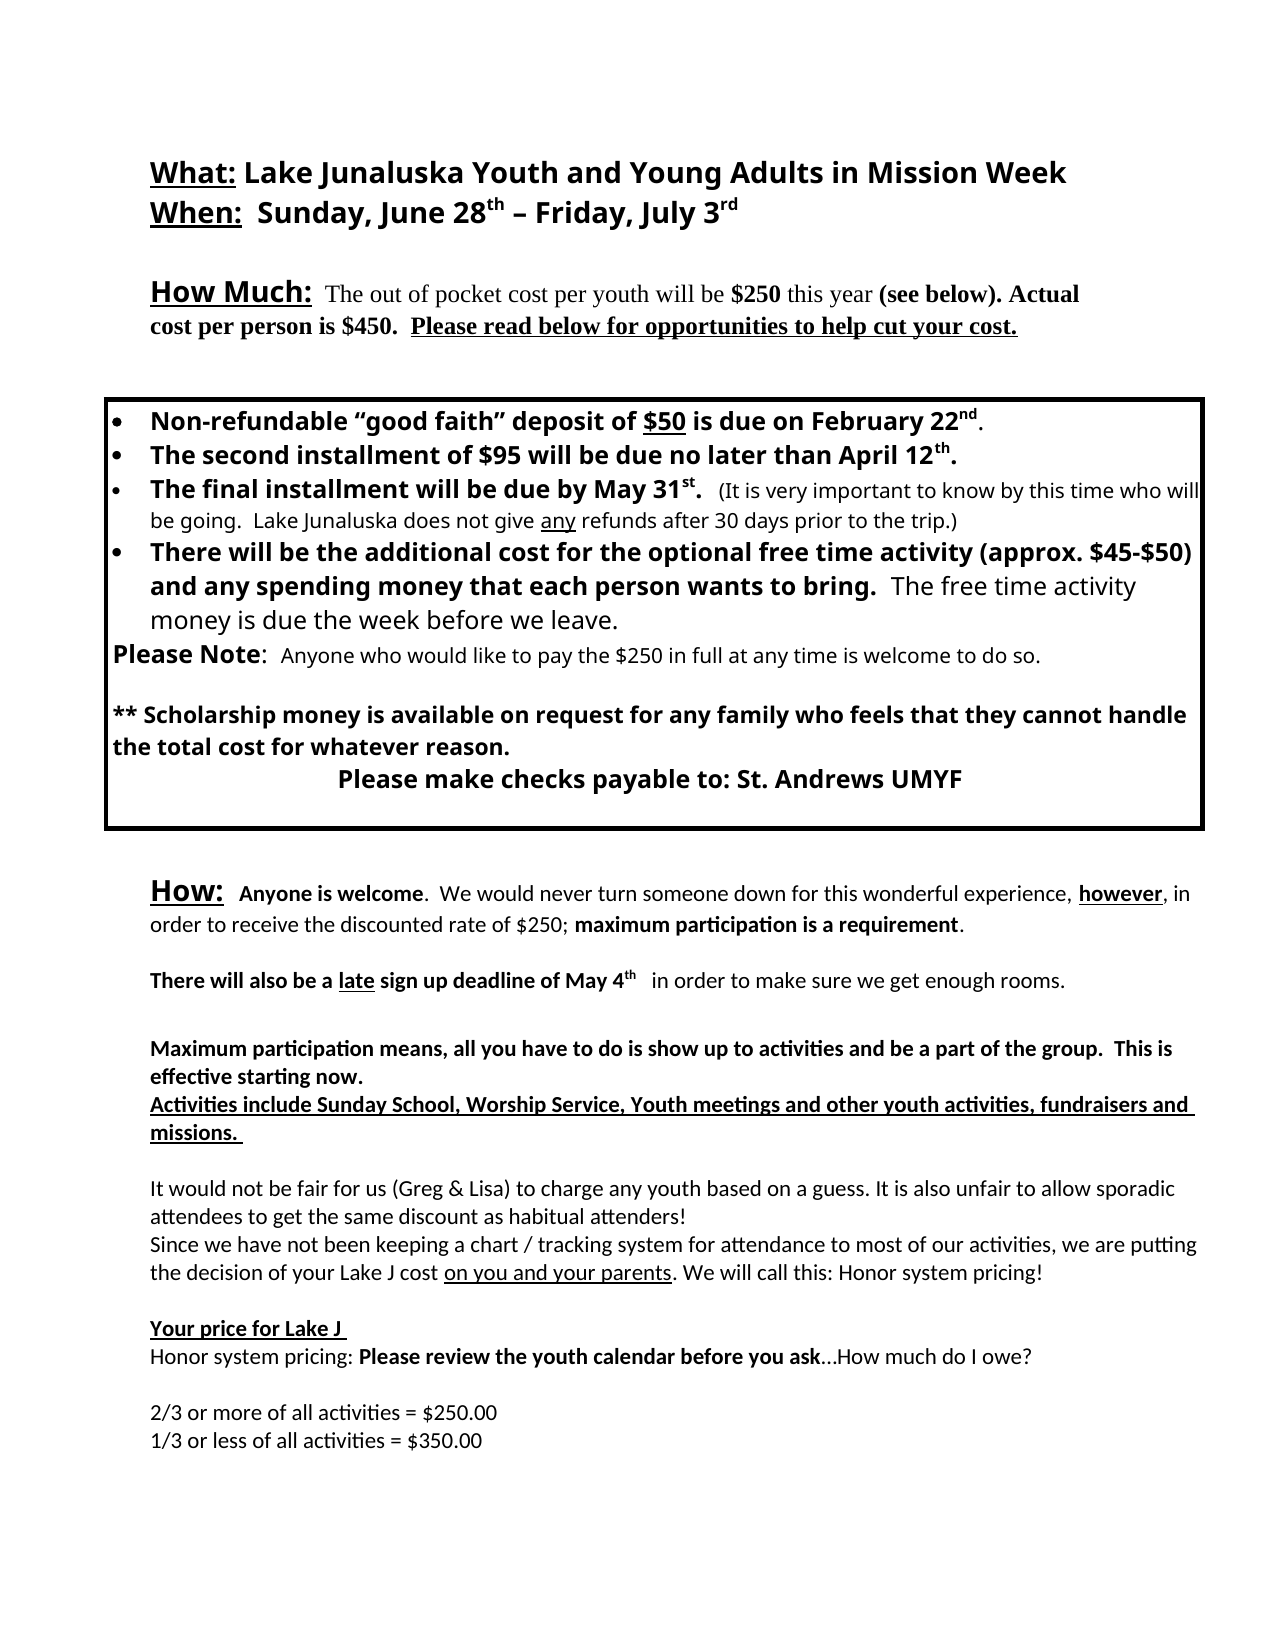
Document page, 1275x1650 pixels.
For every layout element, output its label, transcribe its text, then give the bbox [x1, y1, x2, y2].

text There will also be a late sign up deadline of May 4th in order to make sure we get enough rooms. [150, 966, 1200, 994]
text 1/3 or less of all activities = $350.00 [150, 1426, 1200, 1454]
text Your price for Lake J [150, 1314, 1200, 1342]
list There will be the additional cost for the optional free time activity (approx. $45-$50) and any spending money that each person wants to bring. The free time activity money is due the week before we leave. [108, 528, 1200, 630]
text When: Sunday, June 28th – Friday, July 3rd [150, 192, 1200, 232]
text Honor system pricing: Please review the youth calendar before you ask…How much do I owe? [150, 1342, 1200, 1370]
text Please make checks payable to: St. Andrews UMYF [108, 755, 1200, 796]
text Please Note: Anyone who would like to pay the $250 in full at any time is welcome to do so. [108, 630, 1200, 671]
list Non-refundable “good faith” deposit of $50 is due on February 22nd. [108, 402, 1200, 431]
text What: Lake Junaluska Youth and Young Adults in Mission Week [150, 152, 1200, 192]
text Maximum participation means, all you have to do is show up to activities and be a part of the group. This is effective starting now. [150, 1034, 1200, 1090]
text Activities include Sunday School, Worship Service, Youth meetings and other youth activities, fundraisers and missions. [150, 1090, 1200, 1146]
text Since we have not been keeping a chart / tracking system for attendance to most of our activities, we are putting the decision of your Lake J cost on you and your parents. We will call this: Honor system pricing! [150, 1230, 1200, 1286]
text It would not be fair for us (Greg & Lisa) to charge any youth based on a guess. It is also unfair to allow sporadic attendees to get the same discount as habitual attenders! [150, 1146, 1200, 1230]
list The second installment of $95 will be due no later than April 12th. [108, 431, 1200, 465]
text ** Scholarship money is available on request for any family who feels that they cannot handle the total cost for whatever reason. [108, 692, 1200, 755]
text 2/3 or more of all activities = $250.00 [150, 1398, 1200, 1426]
text How Much: The out of pocket cost per youth will be $250 this year (see below). Actual cost per person is $450. Please read below for opportunities to help cut your cost. [150, 271, 1125, 340]
text How: Anyone is welcome. We would never turn someone down for this wonderful experience, however, in order to receive the discounted rate of $250; maximum participation is a requirement. [150, 871, 1200, 938]
list The final installment will be due by May 31st. (It is very important to know by this time who will be going. does not give any refunds after 30 days prior to the trip.) [108, 465, 1200, 528]
